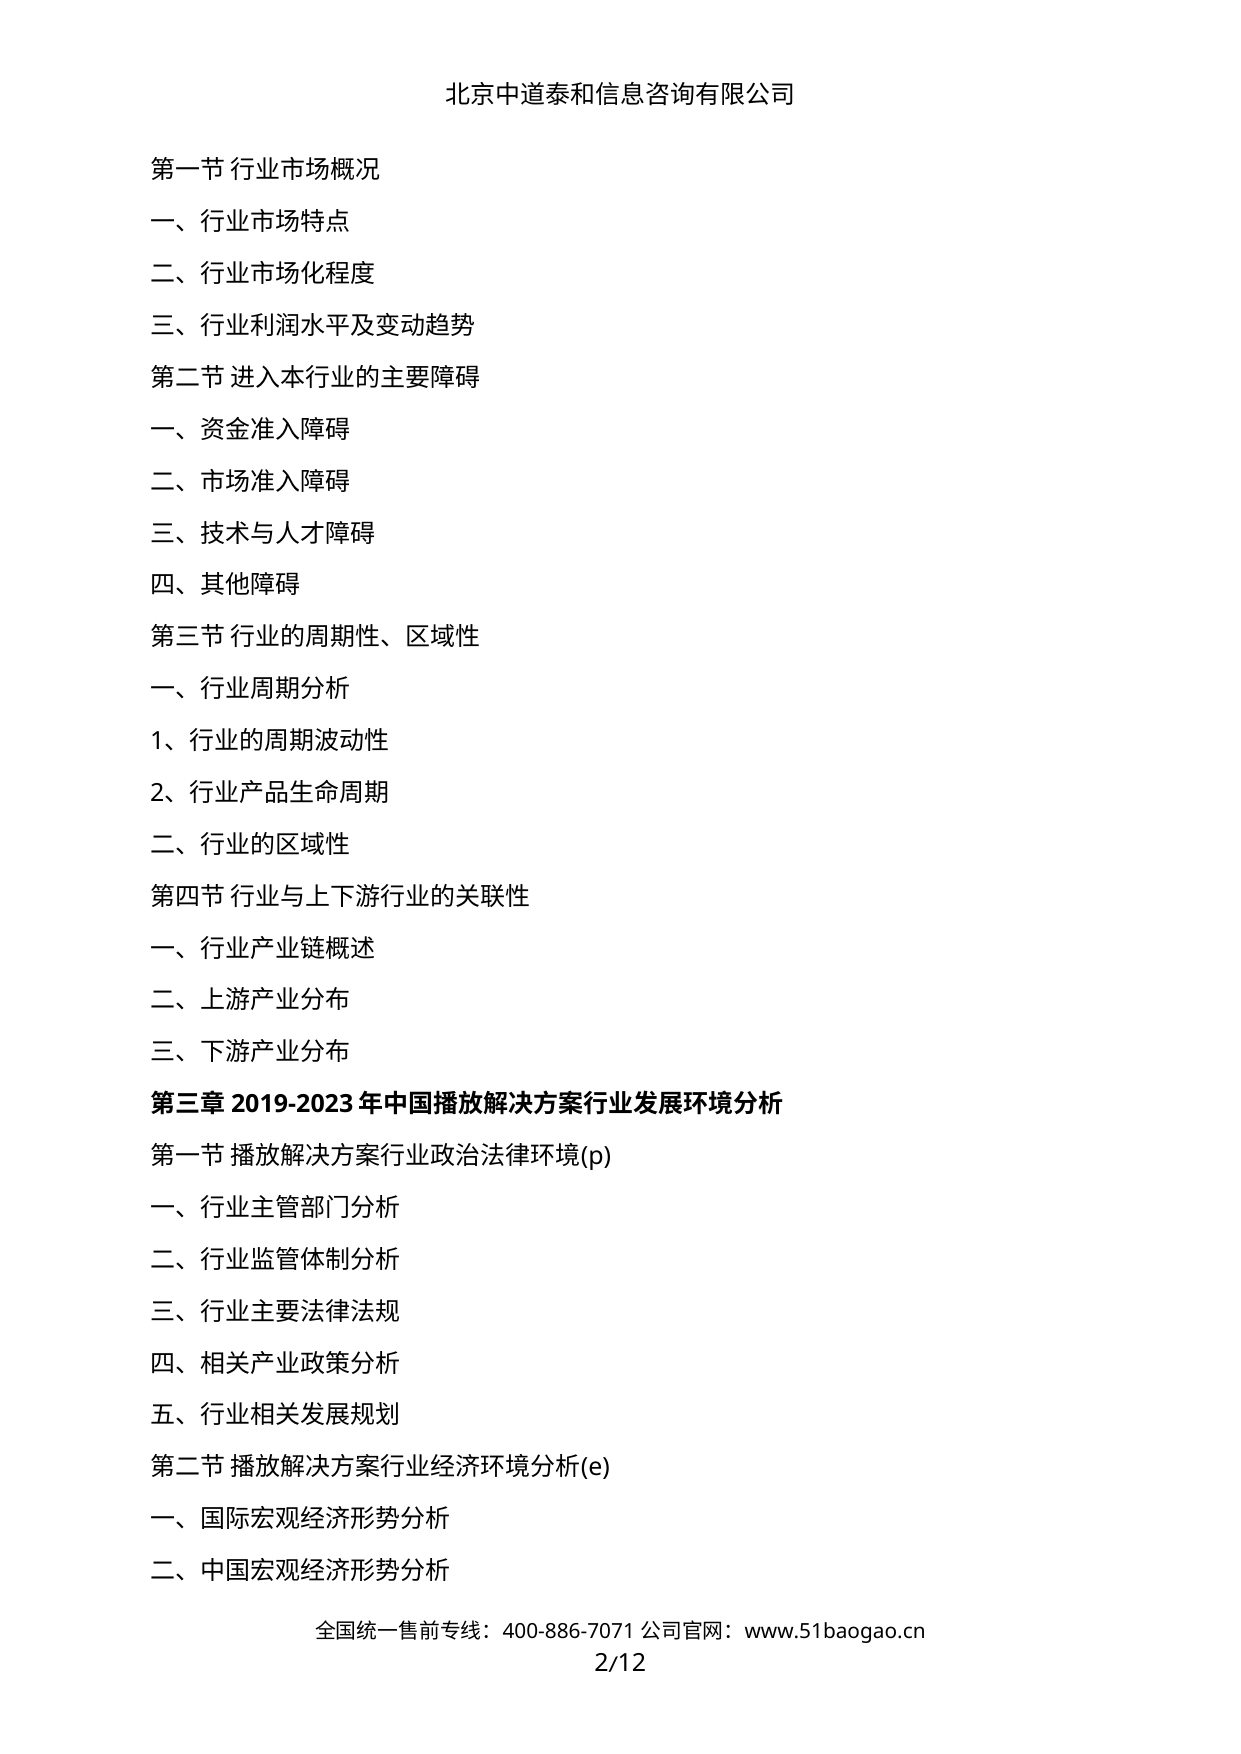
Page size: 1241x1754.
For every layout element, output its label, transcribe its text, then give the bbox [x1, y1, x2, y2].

text 二、市场准入障碍 [150, 461, 1090, 497]
text 一、资金准入障碍 [150, 409, 1090, 446]
text 一、行业主管部门分析 [150, 1187, 1090, 1224]
text 三、行业利润水平及变动趋势 [150, 306, 1090, 342]
text 第一节 播放解决方案行业政治法律环境(p) [150, 1136, 1090, 1172]
text 五、行业相关发展规划 [150, 1395, 1090, 1431]
text 二、上游产业分布 [150, 980, 1090, 1016]
text 一、国际宏观经济形势分析 [150, 1499, 1090, 1535]
text 三、行业主要法律法规 [150, 1291, 1090, 1327]
text 第三节 行业的周期性、区域性 [150, 617, 1090, 653]
text 四、其他障碍 [150, 565, 1090, 601]
text 一、行业产业链概述 [150, 928, 1090, 964]
text 二、行业监管体制分析 [150, 1239, 1090, 1276]
text 第二节 进入本行业的主要障碍 [150, 357, 1090, 394]
text 四、相关产业政策分析 [150, 1343, 1090, 1379]
text 二、行业市场化程度 [150, 254, 1090, 290]
text 一、行业周期分析 [150, 669, 1090, 705]
text 1、行业的周期波动性 [150, 721, 1090, 757]
text 第三章 2019-2023年中国播放解决方案行业发展环境分析 [150, 1084, 1090, 1120]
text 第四节 行业与上下游行业的关联性 [150, 876, 1090, 912]
text 二、中国宏观经济形势分析 [150, 1551, 1090, 1587]
text 三、技术与人才障碍 [150, 513, 1090, 549]
text 三、下游产业分布 [150, 1032, 1090, 1068]
text 第二节 播放解决方案行业经济环境分析(e) [150, 1447, 1090, 1483]
text 2、行业产品生命周期 [150, 772, 1090, 809]
text 二、行业的区域性 [150, 824, 1090, 861]
text 第一节 行业市场概况 [150, 150, 1090, 186]
text 一、行业市场特点 [150, 202, 1090, 238]
